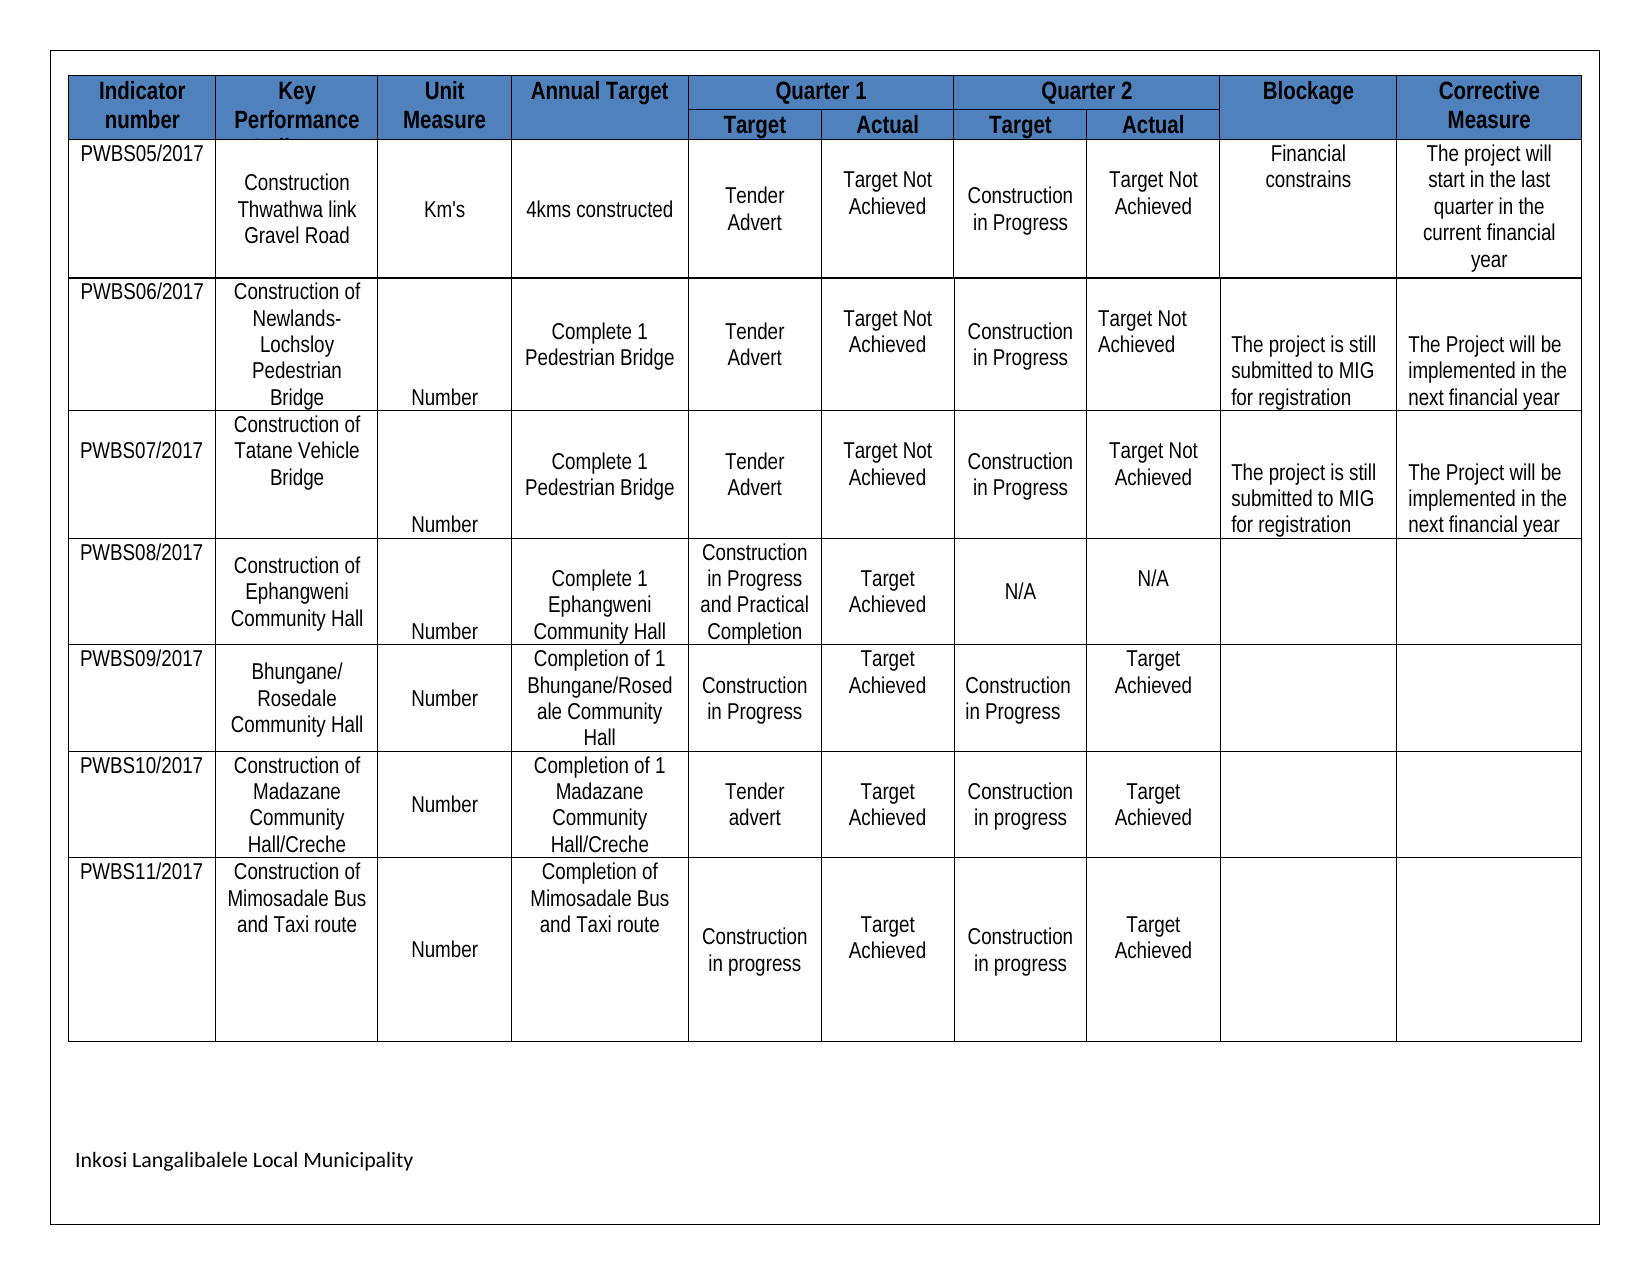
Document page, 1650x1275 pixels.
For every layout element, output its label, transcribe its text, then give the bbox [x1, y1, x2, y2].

table_cell PWBS05/2017 [69, 140, 215, 277]
table_cell PWBS07/2017 [69, 411, 215, 538]
table_cell PWBS08/2017 [69, 539, 215, 644]
table_cell [1397, 645, 1581, 751]
table_cell Complete 1 Pedestrian Bridge [512, 411, 688, 538]
table_cell Construction of Ephangweni Community Hall [216, 539, 377, 644]
table_cell Complete 1 Pedestrian Bridge [512, 279, 688, 410]
table_cell PWBS09/2017 [69, 645, 215, 751]
table_cell Construction of Newlands-Lochsloy Pedestrian Bridge [216, 279, 377, 410]
table_header Annual Target [512, 76, 688, 139]
table_cell Financial constrains [1220, 140, 1396, 277]
table_cell Complete 1 Ephangweni Community Hall [512, 539, 688, 644]
table_cell Target Achieved [822, 645, 954, 751]
table_cell Target Not Achieved [1087, 279, 1220, 410]
table_cell [1397, 539, 1581, 644]
table_cell Tender Advert [689, 411, 821, 538]
table_cell [1221, 645, 1396, 751]
table_cell Number [378, 752, 511, 857]
table_cell Bhungane/Rosedale Community Hall [216, 645, 377, 751]
table_cell Target Achieved [1087, 858, 1220, 1041]
table_header Blockage [1220, 76, 1396, 139]
table_cell Km's [378, 140, 511, 277]
table_header Quarter 1 [689, 76, 953, 109]
table_cell PWBS06/2017 [69, 279, 215, 410]
table_cell Construction of Tatane Vehicle Bridge [216, 411, 377, 538]
table_cell Construction Thwathwa link Gravel Road [216, 140, 377, 277]
table_header Indicator number [69, 76, 215, 139]
table_cell Completion of 1 Bhungane/Rosedale Community Hall [512, 645, 688, 751]
table_cell Construction in Progress [954, 140, 1086, 277]
table_cell Number [378, 411, 511, 538]
table_cell Construction in progress [955, 858, 1086, 1041]
table_cell Target Not Achieved [1087, 411, 1220, 538]
table_cell N/A [955, 539, 1086, 644]
table_cell Target Achieved [822, 752, 954, 857]
table_cell Construction in Progress [689, 645, 821, 751]
table_cell Target [689, 110, 821, 139]
table_cell Construction of Mimosadale Bus and Taxi route [216, 858, 377, 1041]
table_header Quarter 2 [954, 76, 1219, 109]
table_cell Construction in Progress and Practical Completion [689, 539, 821, 644]
table_cell The project will start in the last quarter in the current financial year [1397, 140, 1581, 277]
table_cell Number [378, 539, 511, 644]
table_cell [1221, 539, 1396, 644]
table_cell Target Achieved [822, 539, 954, 644]
table_cell 4kms constructed [512, 140, 688, 277]
table_cell Construction of Madazane Community Hall/Creche [216, 752, 377, 857]
table_cell Target Achieved [1087, 645, 1220, 751]
table_cell Actual [822, 110, 953, 139]
table_cell Construction in progress [955, 752, 1086, 857]
table_cell Actual [1087, 110, 1219, 139]
table_header Unit Measure [378, 76, 511, 139]
table_cell Construction in Progress [955, 411, 1086, 538]
table_cell Target Not Achieved [822, 140, 953, 277]
table_cell Number [378, 279, 511, 410]
table_cell Target Achieved [1087, 752, 1220, 857]
table_cell The project is still submitted to MIG for registration [1221, 411, 1396, 538]
table_cell Tender Advert [689, 279, 821, 410]
table_cell Completion of Mimosadale Bus and Taxi route [512, 858, 688, 1041]
table_cell The Project will be implemented in the next financial year [1397, 279, 1581, 410]
table_cell Target [954, 110, 1086, 139]
table_cell Tender Advert [689, 140, 821, 277]
table_cell Construction in Progress [955, 279, 1086, 410]
table_cell Target Not Achieved [822, 279, 954, 410]
table_cell Target Not Achieved [822, 411, 954, 538]
table_cell [1397, 752, 1581, 857]
table_cell Tender advert [689, 752, 821, 857]
table_cell Number [378, 645, 511, 751]
table_cell The project is still submitted to MIG for registration [1221, 279, 1396, 410]
table_cell Construction in progress [689, 858, 821, 1041]
table_cell Number [378, 858, 511, 1041]
table_cell [1221, 858, 1396, 1041]
table_cell PWBS10/2017 [69, 752, 215, 857]
table_header Key Performance Indicator [216, 76, 377, 139]
table_cell Completion of 1 Madazane Community Hall/Creche [512, 752, 688, 857]
table_cell PWBS11/2017 [69, 858, 215, 1041]
table_cell Target Achieved [822, 858, 954, 1041]
table_cell N/A [1087, 539, 1220, 644]
table_cell The Project will be implemented in the next financial year [1397, 411, 1581, 538]
table_cell Construction in Progress [955, 645, 1086, 751]
table_cell [1397, 858, 1581, 1041]
table_cell Target Not Achieved [1087, 140, 1219, 277]
table_cell [1221, 752, 1396, 857]
table_header Corrective Measure [1397, 76, 1581, 139]
